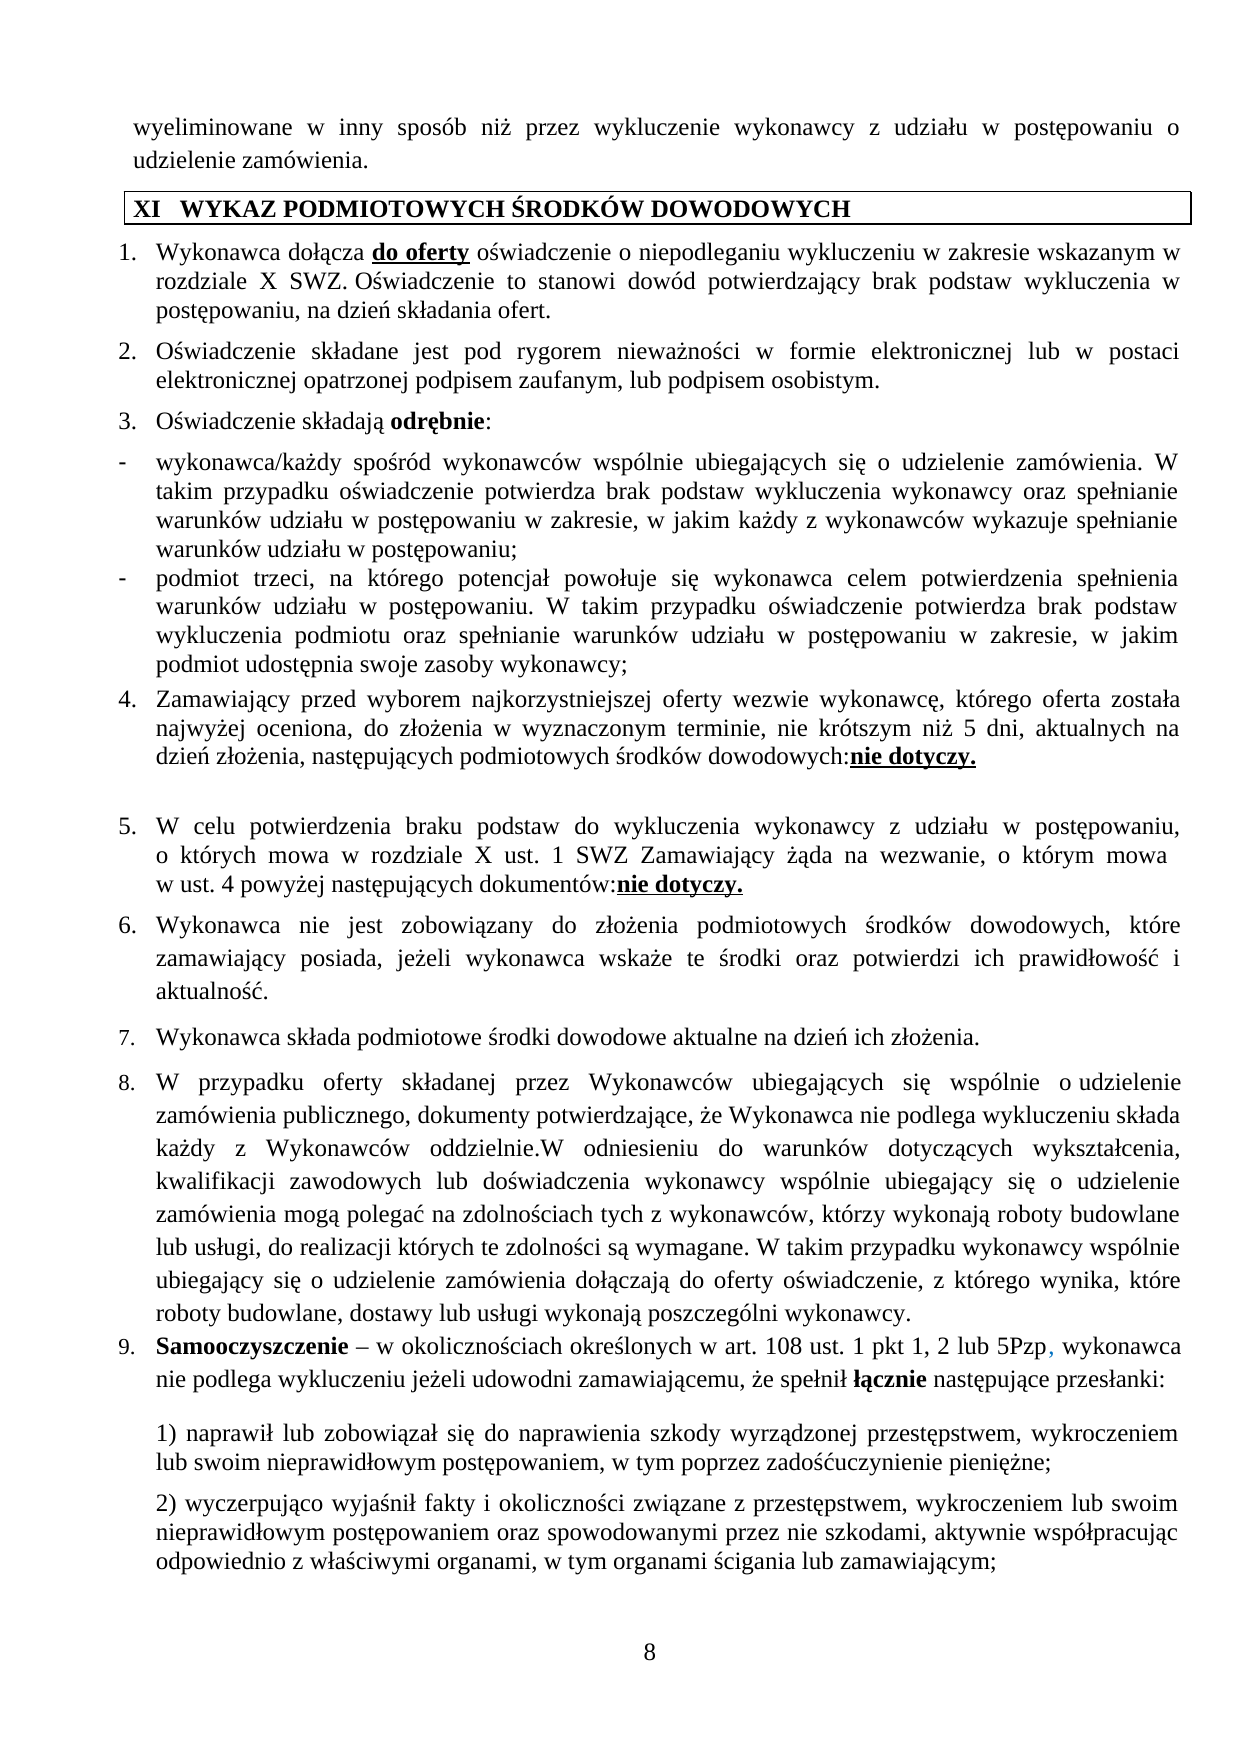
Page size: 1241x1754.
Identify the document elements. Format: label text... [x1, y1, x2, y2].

text 2) wyczerpująco wyjaśnił fakty i okoliczności związane z przestępstwem, wykroczeniem lub swoim nieprawidłowym postępowaniem oraz spowodowanymi przez nie szkodami, aktywnie współpracując odpowiednio z właściwymi organami, w tym organami ścigania lub zamawiającym; [156, 1488, 1179, 1574]
list Wykonawca nie jest zobowiązany do złożenia podmiotowych środków dowodowych, które zamawiający posiada, jeżeli wykonawca wskaże te środki oraz potwierdzi ich prawidłowość i aktualność. [118, 910, 1181, 1005]
list Oświadczenie składane jest pod rygorem nieważności w formie elektronicznej lub w postaci elektronicznej opatrzonej podpisem zaufanym, lub podpisem osobistym. [118, 336, 1181, 394]
list W celu potwierdzenia braku podstaw do wykluczenia wykonawcy z udziału w postępowaniu, o których mowa w rozdziale X ust. 1 SWZ Zamawiający żąda na wezwanie, o którym mowa w ust. 4 powyżej następujących dokumentów:nie dotyczy. [118, 811, 1181, 898]
list Oświadczenie składają odrębnie: [118, 406, 1181, 435]
text 1) naprawił lub zobowiązał się do naprawienia szkody wyrządzonej przestępstwem, wykroczeniem lub swoim nieprawidłowym postępowaniem, w tym poprzez zadośćuczynienie pieniężne; [156, 1418, 1179, 1476]
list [95, 112, 1181, 174]
list podmiot trzeci, na którego potencjał powołuje się wykonawca celem potwierdzenia spełnienia warunków udziału w postępowaniu. W takim przypadku oświadczenie potwierdza brak podstaw wykluczenia podmiotu oraz spełnianie warunków udziału w postępowaniu w zakresie, w jakim podmiot udostępnia swoje zasoby wykonawcy; [118, 562, 1179, 678]
list wykonawca/każdy spośród wykonawców wspólnie ubiegających się o udzielenie zamówienia. W takim przypadku oświadczenie potwierdza brak podstaw wykluczenia wykonawcy oraz spełnianie warunków udziału w postępowaniu w zakresie, w jakim każdy z wykonawców wykazuje spełnianie warunków udziału w postępowaniu; [118, 447, 1179, 562]
list Wykonawca składa podmiotowe środki dowodowe aktualne na dzień ich złożenia. [118, 1022, 1181, 1050]
list Zamawiający przed wyborem najkorzystniejszej oferty wezwie wykonawcę, którego oferta została najwyżej oceniona, do złożenia w wyznaczonym terminie, nie krótszym niż 5 dni, aktualnych na dzień złożenia, następujących podmiotowych środków dowodowych:nie dotyczy. [118, 684, 1181, 770]
list Samooczyszczenie – w okolicznościach określonych w art. 108 ust. 1 pkt 1, 2 lub 5Pzp, wykonawca nie podlega wykluczeniu jeżeli udowodni zamawiającemu, że spełnił łącznie następujące przesłanki: [118, 1331, 1181, 1393]
text XI WYKAZ PODMIOTOWYCH ŚRODKÓW DOWODOWYCH [125, 192, 1190, 223]
list W przypadku oferty składanej przez Wykonawców ubiegających się wspólnie o udzielenie zamówienia publicznego, dokumenty potwierdzające, że Wykonawca nie podlega wykluczeniu składa każdy z Wykonawców oddzielnie.W odniesieniu do warunków dotyczących wykształcenia, kwalifikacji zawodowych lub doświadczenia wykonawcy wspólnie ubiegający się o udzielenie zamówienia mogą polegać na zdolnościach tych z wykonawców, którzy wykonają roboty budowlane lub usługi, do realizacji których te zdolności są wymagane. W takim przypadku wykonawcy wspólnie ubiegający się o udzielenie zamówienia dołączają do oferty oświadczenie, z którego wynika, które roboty budowlane, dostawy lub usługi wykonają poszczególni wykonawcy. [118, 1067, 1181, 1327]
list Wykonawca dołącza do oferty oświadczenie o niepodleganiu wykluczeniu w zakresie wskazanym w rozdziale X SWZ. Oświadczenie to stanowi dowód potwierdzający brak podstaw wykluczenia w postępowaniu, na dzień składania ofert. [118, 237, 1181, 324]
